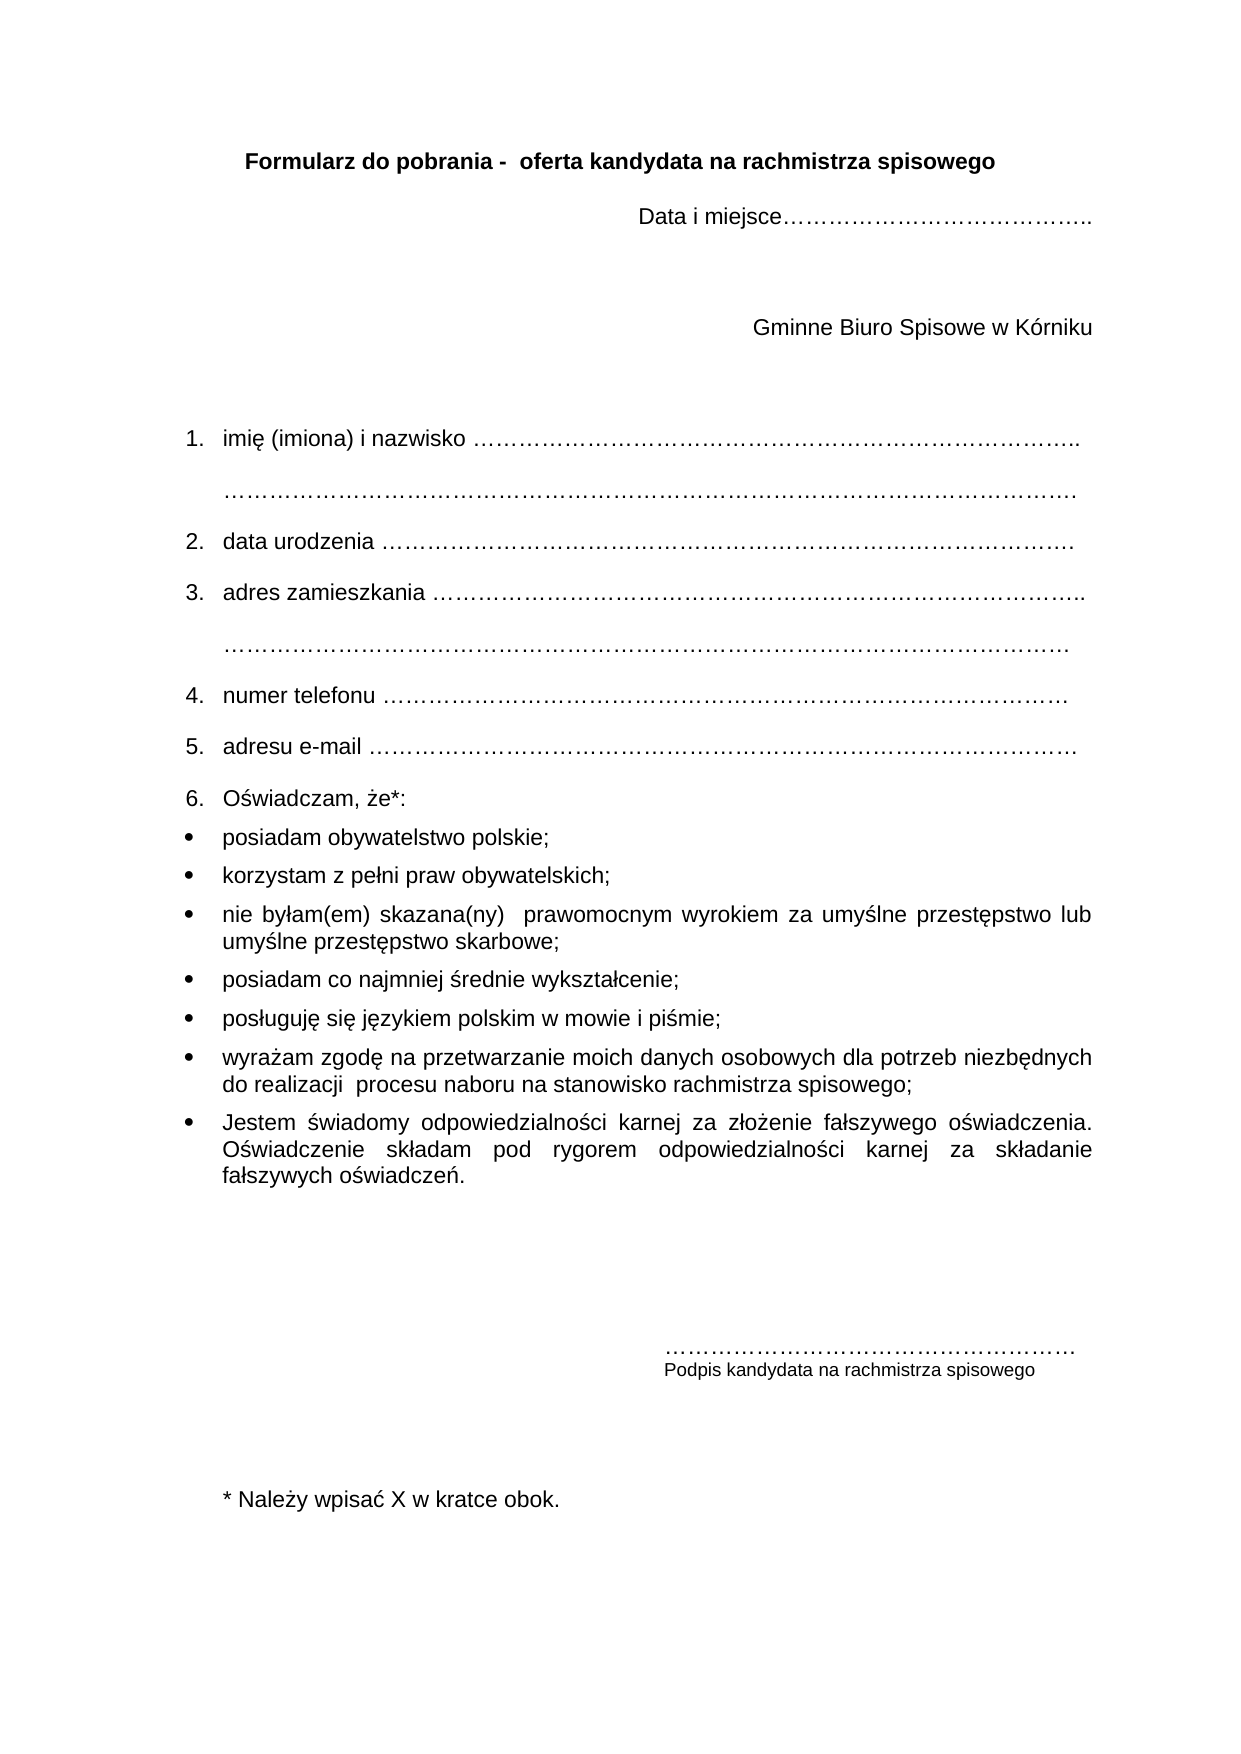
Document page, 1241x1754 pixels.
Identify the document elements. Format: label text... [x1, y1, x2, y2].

text Gminne Biuro Spisowe w Kórniku [148, 314, 1093, 341]
text Formularz do pobrania - oferta kandydata na rachmistrza spisowego [148, 148, 1093, 174]
list posiadam obywatelstwo polskie; [185, 823, 1093, 850]
list ………………………………………………………………………………………………… [223, 631, 1093, 657]
list …………………………………………………………………………………………………. [223, 477, 1093, 503]
list * Należy wpisać X w kratce obok. [223, 1486, 1093, 1512]
list numer telefonu ……………………………………………………………………………… [185, 682, 1093, 708]
list imię (imiona) i nazwisko …………………………………………………………………….. [185, 425, 1093, 452]
list wyrażam zgodę na przetwarzanie moich danych osobowych dla potrzeb niezbędnych do realizacji procesu naboru na stanowisko rachmistrza spisowego; [185, 1044, 1093, 1097]
list nie byłam(em) skazana(ny) prawomocnym wyrokiem za umyślne przestępstwo lub umyślne przestępstwo skarbowe; [185, 901, 1093, 954]
list adresu e-mail ………………………………………………………………………………… [185, 733, 1093, 760]
text Data i miejsce………………………………….. [148, 203, 1093, 229]
list Jestem świadomy odpowiedzialności karnej za złożenie fałszywego oświadczenia. Oświadczenie składam pod rygorem odpowiedzialności karnej za składanie fałszywych oświadczeń. [185, 1109, 1093, 1188]
text ……………………………………………… [664, 1333, 1093, 1359]
list adres zamieszkania ………………………………………………………………………….. [185, 579, 1093, 606]
list Oświadczam, że*: [185, 785, 1093, 811]
list data urodzenia ………………………………………………………………………………. [185, 528, 1093, 554]
list posiadam co najmniej średnie wykształcenie; [185, 966, 1093, 993]
text Podpis kandydata na rachmistrza spisowego [664, 1359, 1093, 1381]
list korzystam z pełni praw obywatelskich; [185, 862, 1093, 889]
list posługuję się językiem polskim w mowie i piśmie; [185, 1005, 1093, 1032]
